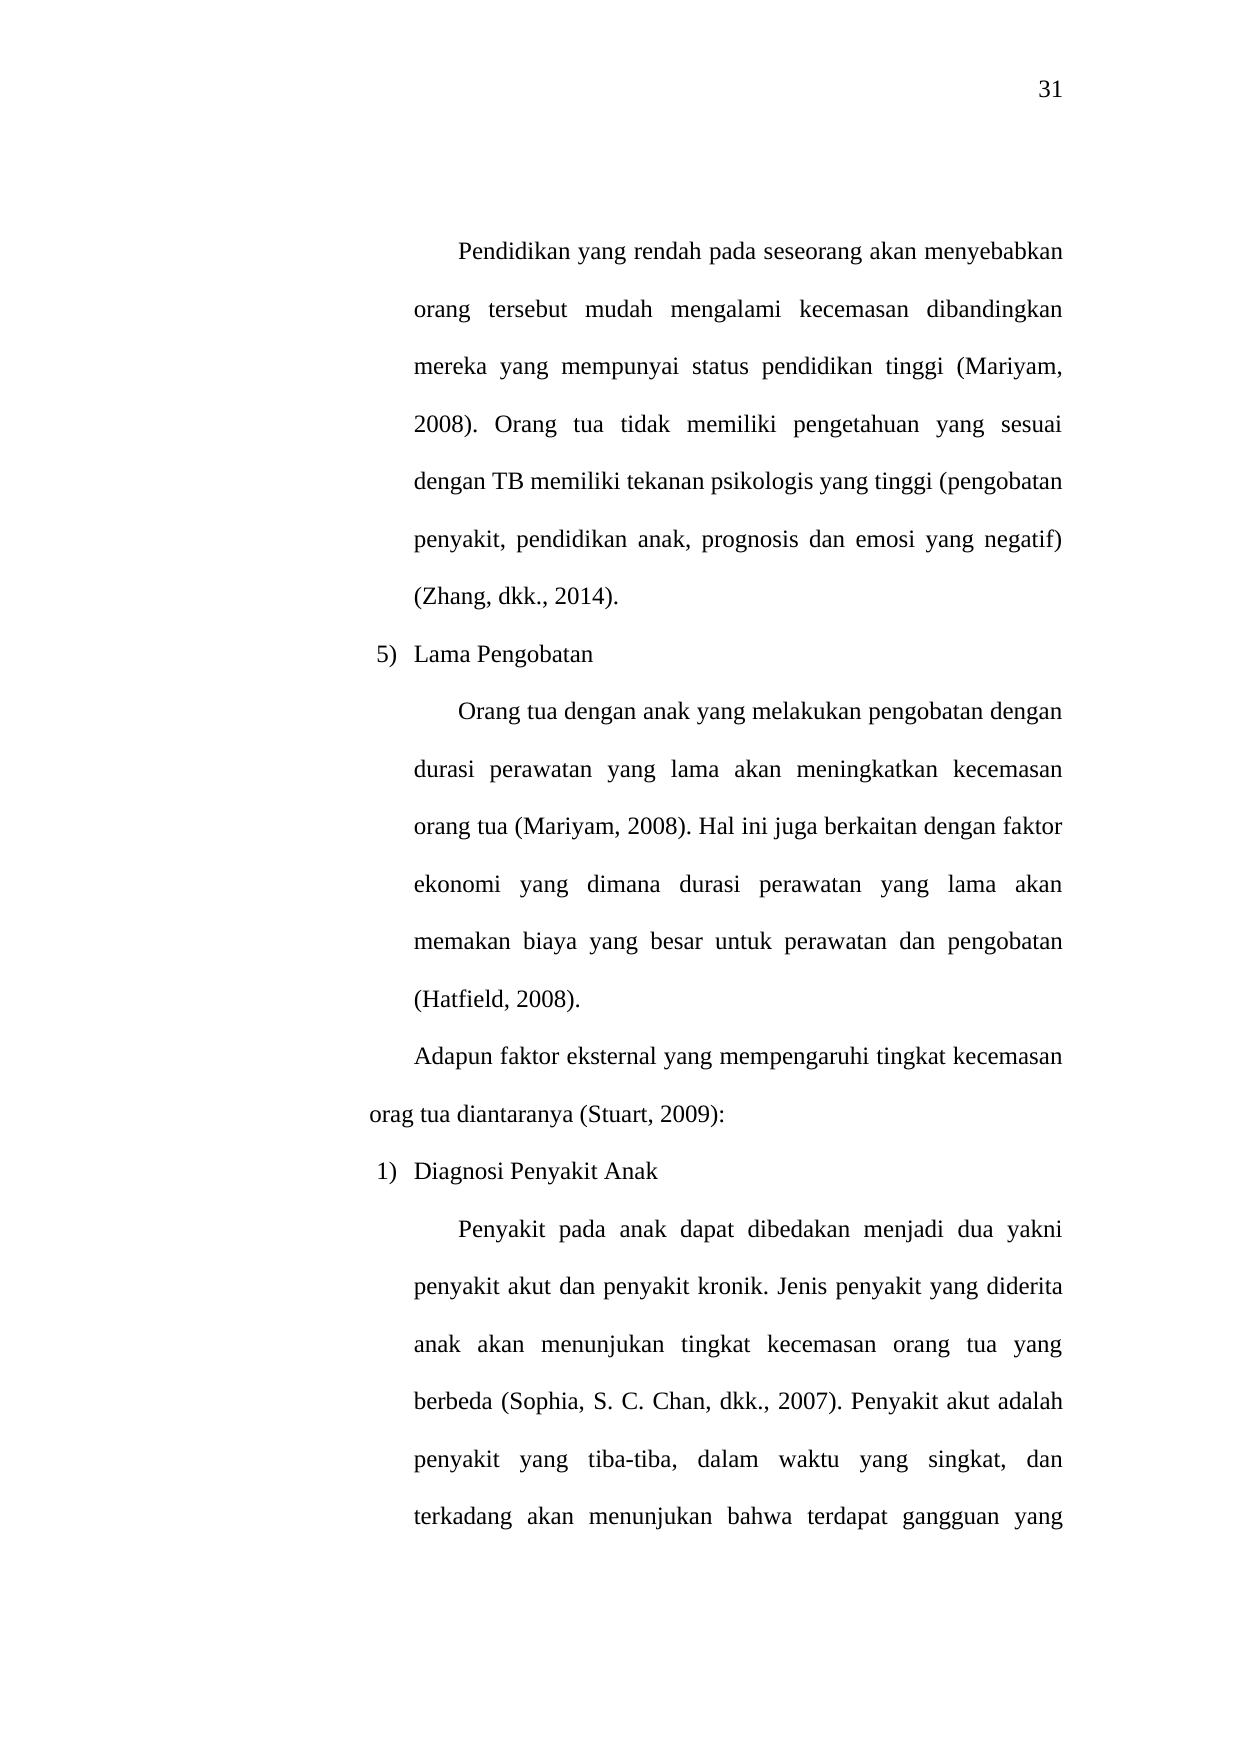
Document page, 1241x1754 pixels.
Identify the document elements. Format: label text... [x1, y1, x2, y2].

list Pendidikan yang rendah pada seseorang akan menyebabkan orang tersebut mudah mengalami kecemasan dibandingkan mereka yang mempunyai status pendidikan tinggi (Mariyam, 2008). Orang tua tidak memiliki pengetahuan yang sesuai dengan TB memiliki tekanan psikologis yang tinggi (pengobatan penyakit, pendidikan anak, prognosis dan emosi yang negatif) (Zhang, dkk., 2014). [413, 236, 1063, 610]
list Diagnosi Penyakit Anak [376, 1156, 1063, 1185]
list Lama Pengobatan [376, 639, 1063, 667]
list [413, 1214, 1063, 1530]
list Adapun faktor eksternal yang mempengaruhi tingkat kecemasan orag tua diantaranya (Stuart, 2009): [369, 1041, 1063, 1127]
list Orang tua dengan anak yang melakukan pengobatan dengan durasi perawatan yang lama akan meningkatkan kecemasan orang tua (Mariyam, 2008). Hal ini juga berkaitan dengan faktor ekonomi yang dimana durasi perawatan yang lama akan memakan biaya yang besar untuk perawatan dan pengobatan (Hatfield, 2008). [413, 696, 1063, 1012]
